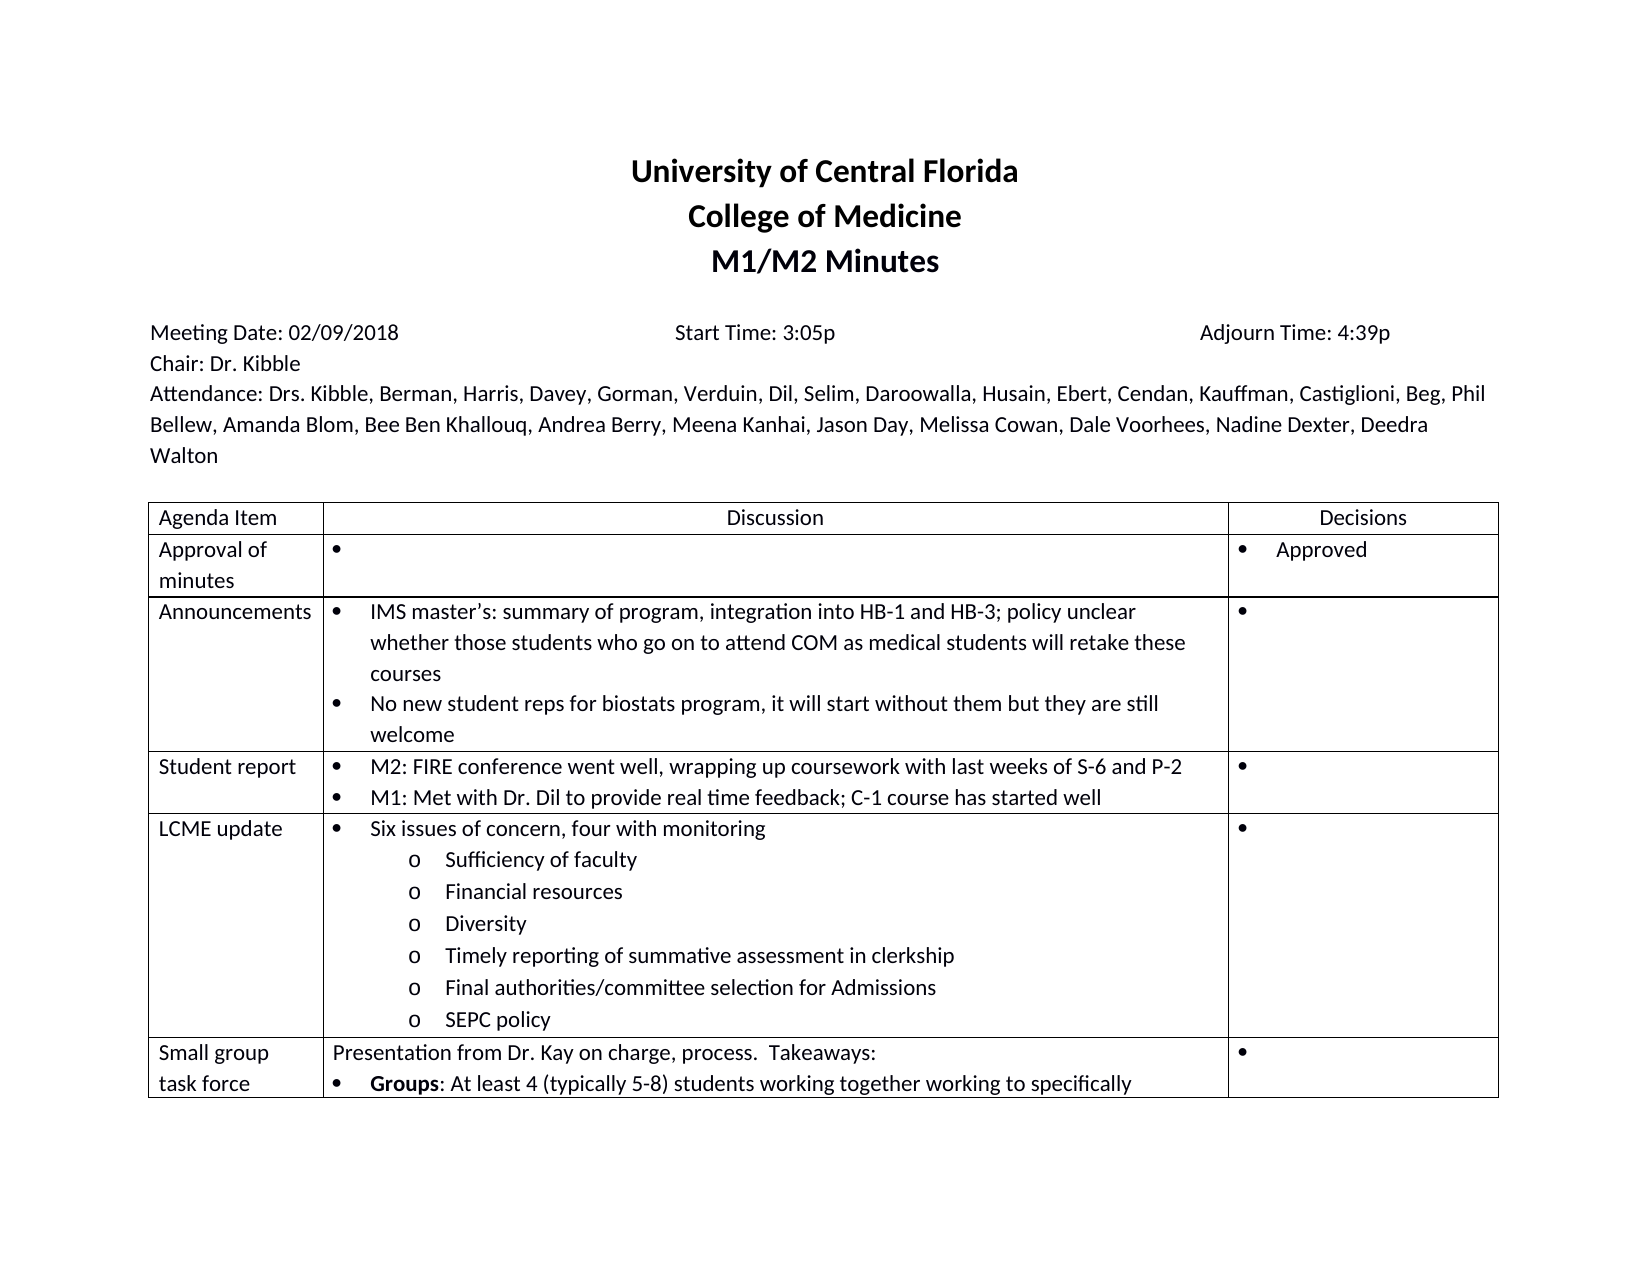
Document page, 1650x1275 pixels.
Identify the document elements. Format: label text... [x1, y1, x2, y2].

table_cell IMS master’s: summary of program, integration into HB-1 and HB-3; policy unclear whether those students who go on to attend COM as medical students will retake these courses No new student reps for biostats program, it will start without them but they are still welcome [324, 598, 1228, 751]
table_cell LCME update [149, 814, 323, 1037]
table_cell Approval of minutes [149, 535, 323, 596]
table_cell [1229, 752, 1498, 813]
text University of Central Florida [150, 150, 1500, 191]
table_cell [149, 1038, 323, 1097]
table_cell Announcements [149, 598, 323, 751]
text Meeting Date: 02/09/2018 Start Time: 3:05p Adjourn Time: 4:39p [150, 318, 1500, 346]
table_cell Approved [1229, 535, 1498, 596]
table_header Decisions [1229, 503, 1498, 534]
table_cell [324, 535, 1228, 596]
table_header Discussion [324, 503, 1228, 534]
table_cell [1229, 598, 1498, 751]
table_cell [1229, 814, 1498, 1037]
table_cell M2: FIRE conference went well, wrapping up coursework with last weeks of S-6 and P-2 M1: Met with Dr. Dil to provide real time feedback; C-1 course has started well [324, 752, 1228, 813]
table_cell [1229, 1038, 1498, 1097]
table_cell Six issues of concern, four with monitoring Sufficiency of faculty Financial resources Diversity Timely reporting of summative assessment in clerkship Final authorities/committee selection for Admissions SEPC policy [324, 814, 1228, 1037]
text Chair: Dr. Kibble [150, 349, 1500, 377]
table_cell Student report [149, 752, 323, 813]
text College of Medicine [150, 195, 1500, 236]
text Attendance: Drs. Kibble, Berman, Harris, Davey, Gorman, Verduin, Dil, Selim, Daroowalla, Husain, Ebert, Cendan, Kauffman, Castiglioni, Beg, Phil Bellew, Amanda Blom, Bee Ben Khallouq, Andrea Berry, Meena Kanhai, Jason Day, Melissa Cowan, Dale Voorhees, Nadine Dexter, Deedra Walton [150, 379, 1500, 469]
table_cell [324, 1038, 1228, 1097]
table_header Agenda Item [149, 503, 323, 534]
text M1/M2 Minutes [150, 239, 1500, 280]
